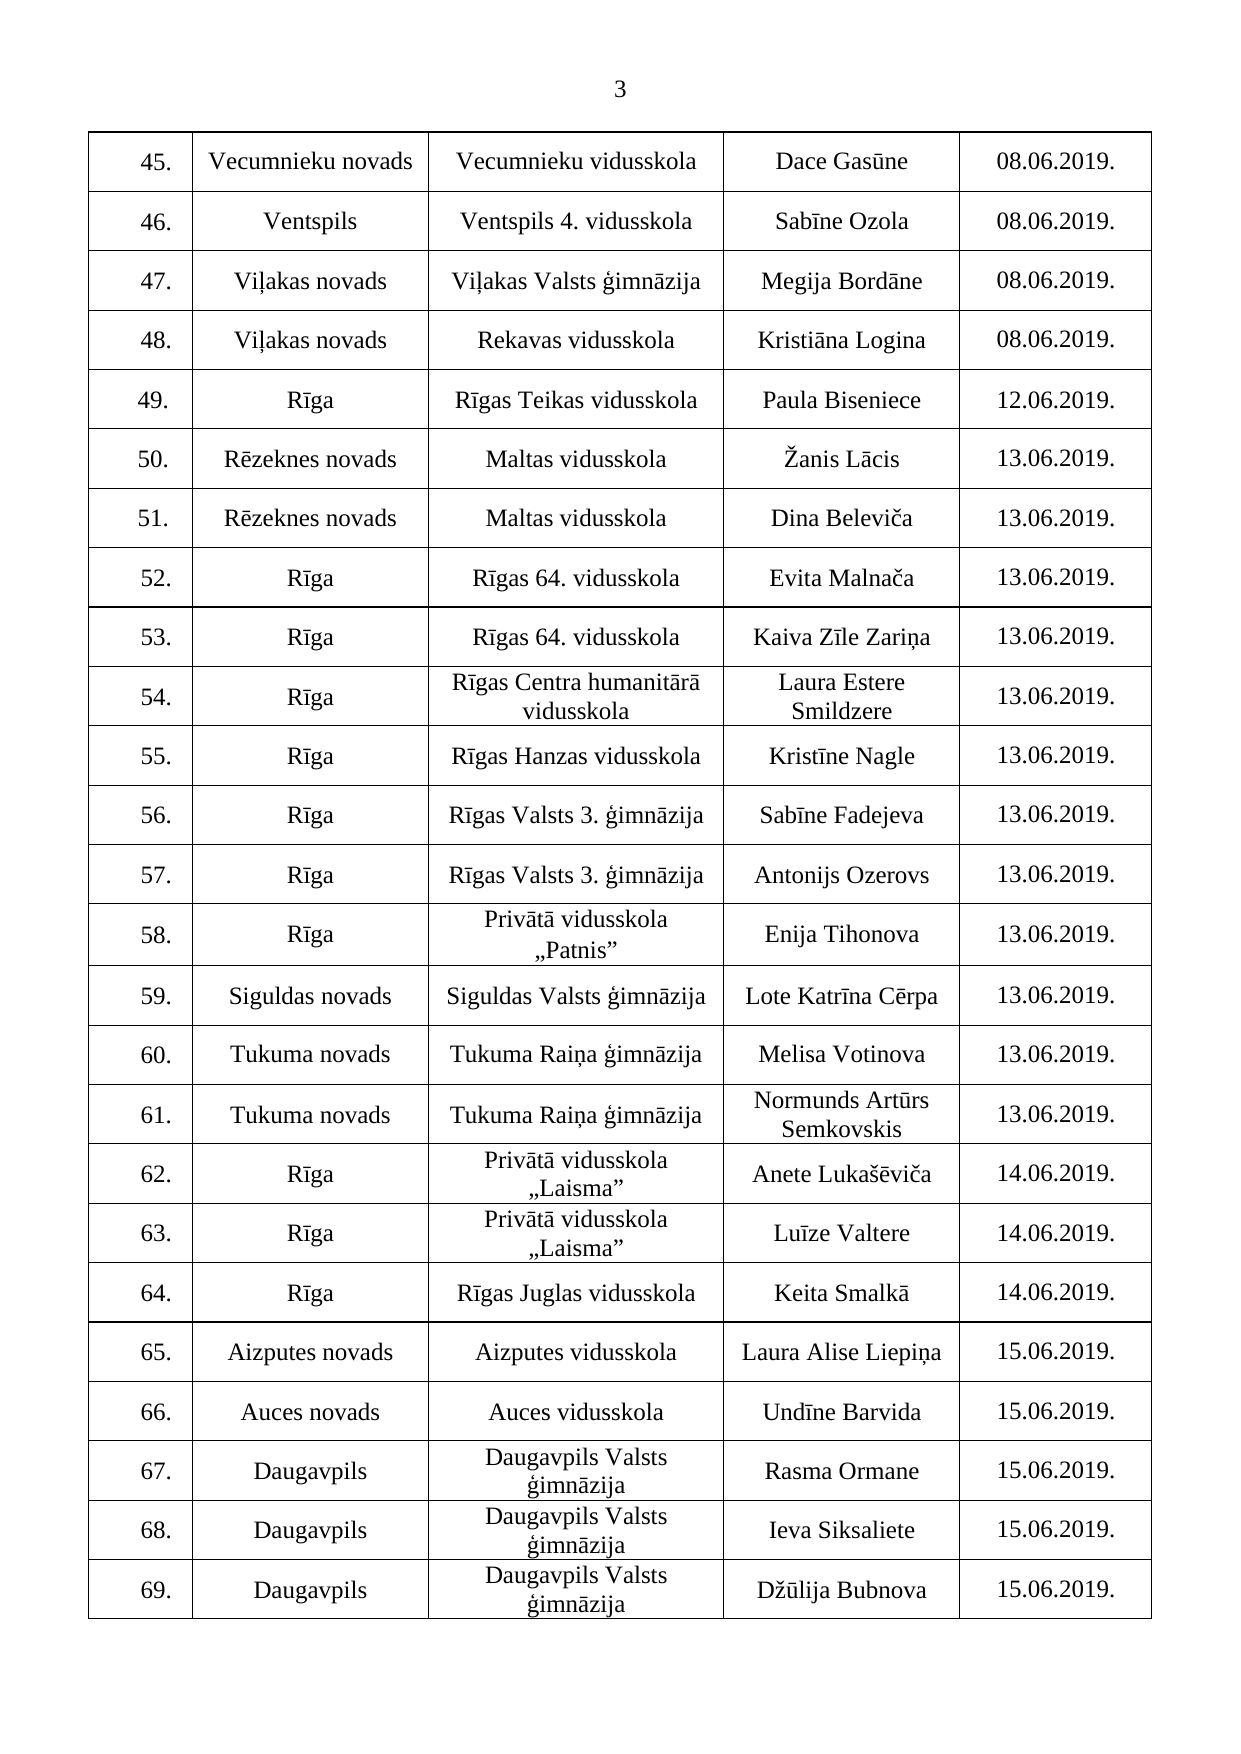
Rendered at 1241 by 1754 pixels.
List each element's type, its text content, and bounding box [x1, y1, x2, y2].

table_cell Antonijs Ozerovs [724, 845, 959, 903]
table_cell Aizputes vidusskola [429, 1323, 723, 1381]
table_cell Rīgas 64. vidusskola [429, 608, 723, 666]
table_cell [89, 1144, 192, 1203]
table_cell 14.06.2019. [960, 1204, 1151, 1262]
table_cell Siguldas novads [193, 966, 428, 1024]
table_cell Paula Biseniece [724, 370, 959, 428]
table_cell Sabīne Fadejeva [724, 786, 959, 844]
table_cell Rīga [193, 845, 428, 903]
table_cell 13.06.2019. [960, 548, 1151, 606]
table_cell Viļakas novads [193, 251, 428, 309]
table_cell Tukuma novads [193, 1085, 428, 1143]
table_cell Rīga [193, 726, 428, 784]
table_cell [89, 1441, 192, 1499]
table_cell Rīga [193, 370, 428, 428]
table_cell 15.06.2019. [960, 1441, 1151, 1499]
table_cell 13.06.2019. [960, 667, 1151, 725]
table_cell Rēzeknes novads [193, 429, 428, 488]
table_cell 13.06.2019. [960, 1026, 1151, 1084]
table_cell Rīga [193, 1263, 428, 1321]
table_cell 15.06.2019. [960, 1560, 1151, 1618]
table_cell Rekavas vidusskola [429, 311, 723, 369]
table_cell [89, 192, 192, 250]
table_cell Laura Estere Smildzere [724, 667, 959, 725]
table_cell Daugavpils Valsts ģimnāzija [429, 1441, 723, 1499]
table_cell Tukuma Raiņa ģimnāzija [429, 1026, 723, 1084]
table_cell Luīze Valtere [724, 1204, 959, 1262]
table_cell Rīga [193, 608, 428, 666]
table_cell 12.06.2019. [960, 370, 1151, 428]
table_cell [89, 1382, 192, 1440]
table_cell 13.06.2019. [960, 429, 1151, 488]
table_cell Rīgas Valsts 3. ģimnāzija [429, 786, 723, 844]
table_cell Rīgas 64. vidusskola [429, 548, 723, 606]
table_cell [89, 1085, 192, 1143]
table_cell Privātā vidusskola „Laisma” [429, 1204, 723, 1262]
table_cell Tukuma Raiņa ģimnāzija [429, 1085, 723, 1143]
table_cell Kristiāna Logina [724, 311, 959, 369]
table_cell [89, 667, 192, 725]
table_cell [89, 726, 192, 784]
table_cell 15.06.2019. [960, 1382, 1151, 1440]
table_cell Dina Beleviča [724, 489, 959, 547]
table_cell [89, 1026, 192, 1084]
table_cell Rīgas Valsts 3. ģimnāzija [429, 845, 723, 903]
table_cell [89, 548, 192, 606]
table_cell 13.06.2019. [960, 489, 1151, 547]
table_cell Rīgas Juglas vidusskola [429, 1263, 723, 1321]
table_cell Rīgas Hanzas vidusskola [429, 726, 723, 784]
table_cell Undīne Barvida [724, 1382, 959, 1440]
table_cell [89, 251, 192, 309]
table_cell 08.06.2019. [960, 192, 1151, 250]
table_cell 13.06.2019. [960, 966, 1151, 1024]
table_cell Rīgas Centra humanitārā vidusskola [429, 667, 723, 725]
table_cell 13.06.2019. [960, 904, 1151, 965]
table_cell [89, 1263, 192, 1321]
table_cell Normunds Artūrs Semkovskis [724, 1085, 959, 1143]
table_cell [89, 489, 192, 547]
table_cell Rīga [193, 904, 428, 965]
table_cell Vecumnieku vidusskola [429, 133, 723, 191]
table_cell Rīga [193, 1204, 428, 1262]
table_cell Auces vidusskola [429, 1382, 723, 1440]
table_cell [89, 311, 192, 369]
table_cell Kristīne Nagle [724, 726, 959, 784]
table_cell Anete Lukašēviča [724, 1144, 959, 1203]
table_cell Rīgas Teikas vidusskola [429, 370, 723, 428]
table_cell Privātā vidusskola „Patnis” [429, 904, 723, 965]
table_cell Enija Tihonova [724, 904, 959, 965]
table_cell 15.06.2019. [960, 1323, 1151, 1381]
table_cell 14.06.2019. [960, 1263, 1151, 1321]
table_cell Melisa Votinova [724, 1026, 959, 1084]
table_cell Megija Bordāne [724, 251, 959, 309]
table_cell 13.06.2019. [960, 726, 1151, 784]
table_cell 13.06.2019. [960, 845, 1151, 903]
table_cell [89, 608, 192, 666]
table_cell Rēzeknes novads [193, 489, 428, 547]
table_cell Viļakas novads [193, 311, 428, 369]
table_cell Ventspils 4. vidusskola [429, 192, 723, 250]
table_cell Lote Katrīna Cērpa [724, 966, 959, 1024]
table_cell 08.06.2019. [960, 251, 1151, 309]
table_cell Rasma Ormane [724, 1441, 959, 1499]
table_cell Evita Malnača [724, 548, 959, 606]
table_cell Aizputes novads [193, 1323, 428, 1381]
table_cell 14.06.2019. [960, 1144, 1151, 1203]
table_cell Laura Alise Liepiņa [724, 1323, 959, 1381]
table_cell Rīga [193, 667, 428, 725]
table_cell Rīga [193, 1144, 428, 1203]
table_cell 13.06.2019. [960, 608, 1151, 666]
table_cell Keita Smalkā [724, 1263, 959, 1321]
table_cell Kaiva Zīle Zariņa [724, 608, 959, 666]
table_cell Daugavpils [193, 1560, 428, 1618]
table_cell [89, 904, 192, 965]
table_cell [429, 1560, 723, 1618]
table_cell [89, 1501, 192, 1559]
table_cell Dace Gasūne [724, 133, 959, 191]
table_cell 13.06.2019. [960, 786, 1151, 844]
table_cell Vecumnieku novads [193, 133, 428, 191]
table_cell Rīga [193, 786, 428, 844]
table_cell Žanis Lācis [724, 429, 959, 488]
table_cell Maltas vidusskola [429, 429, 723, 488]
table_cell Tukuma novads [193, 1026, 428, 1084]
table_cell Daugavpils [193, 1501, 428, 1559]
table_cell Privātā vidusskola „Laisma” [429, 1144, 723, 1203]
table_cell [89, 1204, 192, 1262]
table_cell Viļakas Valsts ģimnāzija [429, 251, 723, 309]
table_cell Siguldas Valsts ģimnāzija [429, 966, 723, 1024]
table_cell 08.06.2019. [960, 133, 1151, 191]
table_cell [89, 133, 192, 191]
table_cell Rīga [193, 548, 428, 606]
table_cell [89, 429, 192, 488]
table_cell Sabīne Ozola [724, 192, 959, 250]
table_cell [89, 845, 192, 903]
table_cell Maltas vidusskola [429, 489, 723, 547]
table_cell 15.06.2019. [960, 1501, 1151, 1559]
table_cell 08.06.2019. [960, 311, 1151, 369]
table_cell Daugavpils Valsts ģimnāzija [429, 1501, 723, 1559]
table_cell Daugavpils [193, 1441, 428, 1499]
table_cell Ventspils [193, 192, 428, 250]
table_cell [89, 370, 192, 428]
table_cell Ieva Siksaliete [724, 1501, 959, 1559]
table_cell Džūlija Bubnova [724, 1560, 959, 1618]
table_cell [89, 1560, 192, 1618]
table_cell Auces novads [193, 1382, 428, 1440]
table_cell [89, 1323, 192, 1381]
table_cell 13.06.2019. [960, 1085, 1151, 1143]
table_cell [89, 966, 192, 1024]
table_cell [89, 786, 192, 844]
